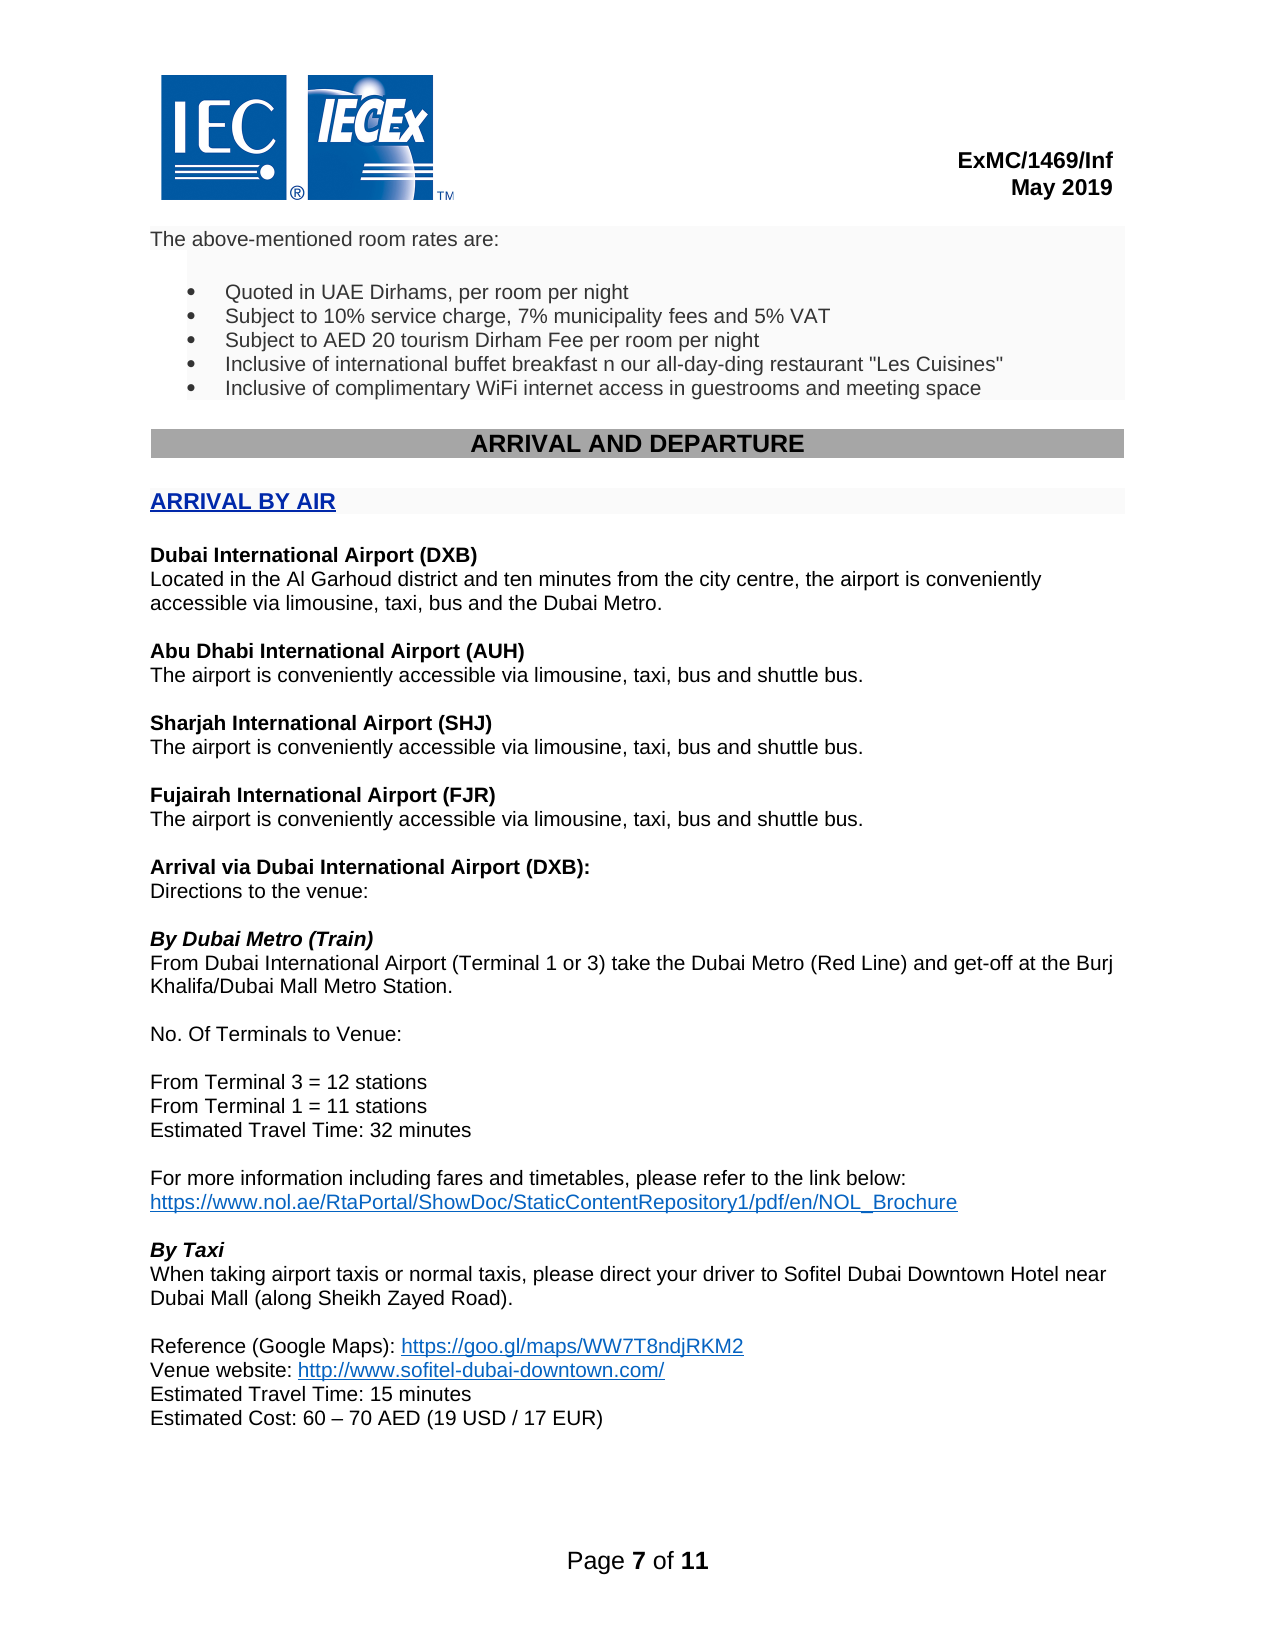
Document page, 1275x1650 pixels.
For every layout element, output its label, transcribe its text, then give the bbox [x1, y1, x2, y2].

list Quoted in UAE Dirhams, per room per night [187, 279, 1125, 303]
text From Terminal 3 = 12 stations [150, 1070, 1125, 1094]
text For more information including fares and timetables, please refer to the link below: [150, 1166, 1125, 1190]
list Inclusive of international buffet breakfast n our all-day-ding restaurant "Les Cuisines" [187, 352, 1125, 376]
text Abu Dhabi International Airport (AUH) [150, 639, 1125, 663]
list Inclusive of complimentary WiFi internet access in guestrooms and meeting space [187, 376, 1125, 400]
text ARRIVAL BY AIR [150, 488, 1125, 514]
list Subject to 10% service charge, 7% municipality fees and 5% VAT [187, 303, 1125, 328]
text By Dubai Metro (Train) [150, 926, 1125, 950]
text The airport is conveniently accessible via limousine, taxi, bus and shuttle bus. [150, 807, 1125, 831]
text Estimated Travel Time: 32 minutes [150, 1118, 1125, 1142]
text Directions to the venue: [150, 878, 1125, 902]
text From Terminal 1 = 11 stations [150, 1094, 1125, 1118]
text https://www.nol.ae/RtaPortal/ShowDoc/StaticContentRepository1/pdf/en/NOL_Brochure [150, 1190, 1125, 1214]
picture [161, 75, 454, 200]
text No. Of Terminals to Venue: [150, 1022, 1125, 1046]
list Subject to AED 20 tourism Dirham Fee per room per night [187, 328, 1125, 352]
text Estimated Travel Time: 15 minutes [150, 1382, 1125, 1406]
text Dubai International Airport (DXB) Located in the Al Garhoud district and ten minutes from the city centre, the airport is conveniently accessible via limousine, taxi, bus and the Dubai Metro. [150, 543, 1125, 615]
text The above-mentioned room rates are: [150, 226, 1125, 250]
text Reference (Google Maps): https://goo.gl/maps/WW7T8ndjRKM2 [150, 1334, 1125, 1358]
text By Taxi [150, 1238, 1125, 1262]
text Sharjah International Airport (SHJ) The airport is conveniently accessible via limousine, taxi, bus and shuttle bus. [150, 711, 1125, 759]
text The airport is conveniently accessible via limousine, taxi, bus and shuttle bus. [150, 663, 1125, 687]
table_header ARRIVAL AND DEPARTURE [151, 429, 1124, 458]
text Venue website: http://www.sofitel-dubai-downtown.com/ [150, 1358, 1125, 1382]
text From Dubai International Airport (Terminal 1 or 3) take the Dubai Metro (Red Line) and get-off at the Burj Khalifa/Dubai Mall Metro Station. [150, 950, 1125, 998]
text Fujairah International Airport (FJR) [150, 783, 1125, 807]
text Arrival via Dubai International Airport (DXB): [150, 854, 1125, 878]
text Estimated Cost: 60 – 70 AED (19 USD / 17 EUR) [150, 1406, 1125, 1429]
text When taking airport taxis or normal taxis, please direct your driver to Sofitel Dubai Downtown Hotel near Dubai Mall (along Sheikh Zayed Road). [150, 1262, 1125, 1310]
